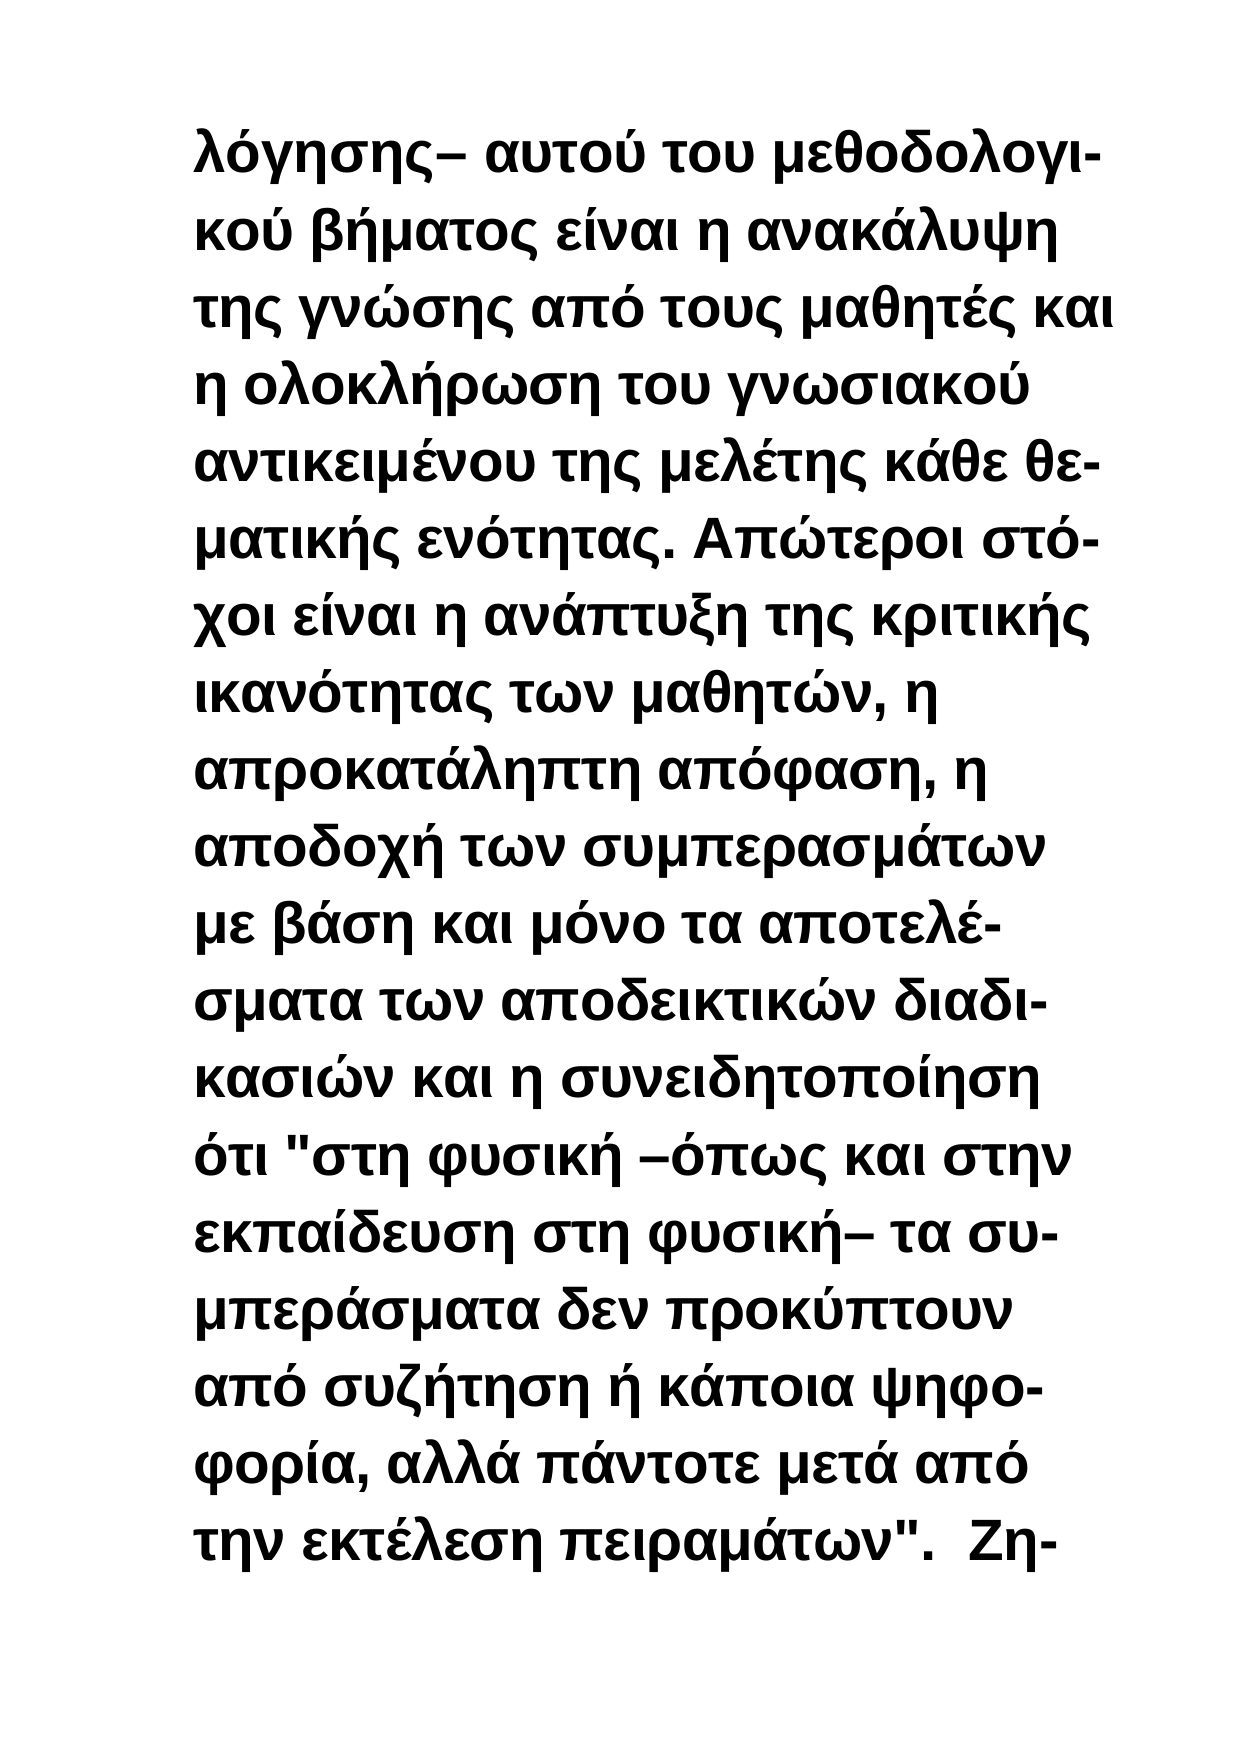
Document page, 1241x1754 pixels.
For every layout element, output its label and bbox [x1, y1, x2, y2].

list [156, 118, 1122, 1573]
